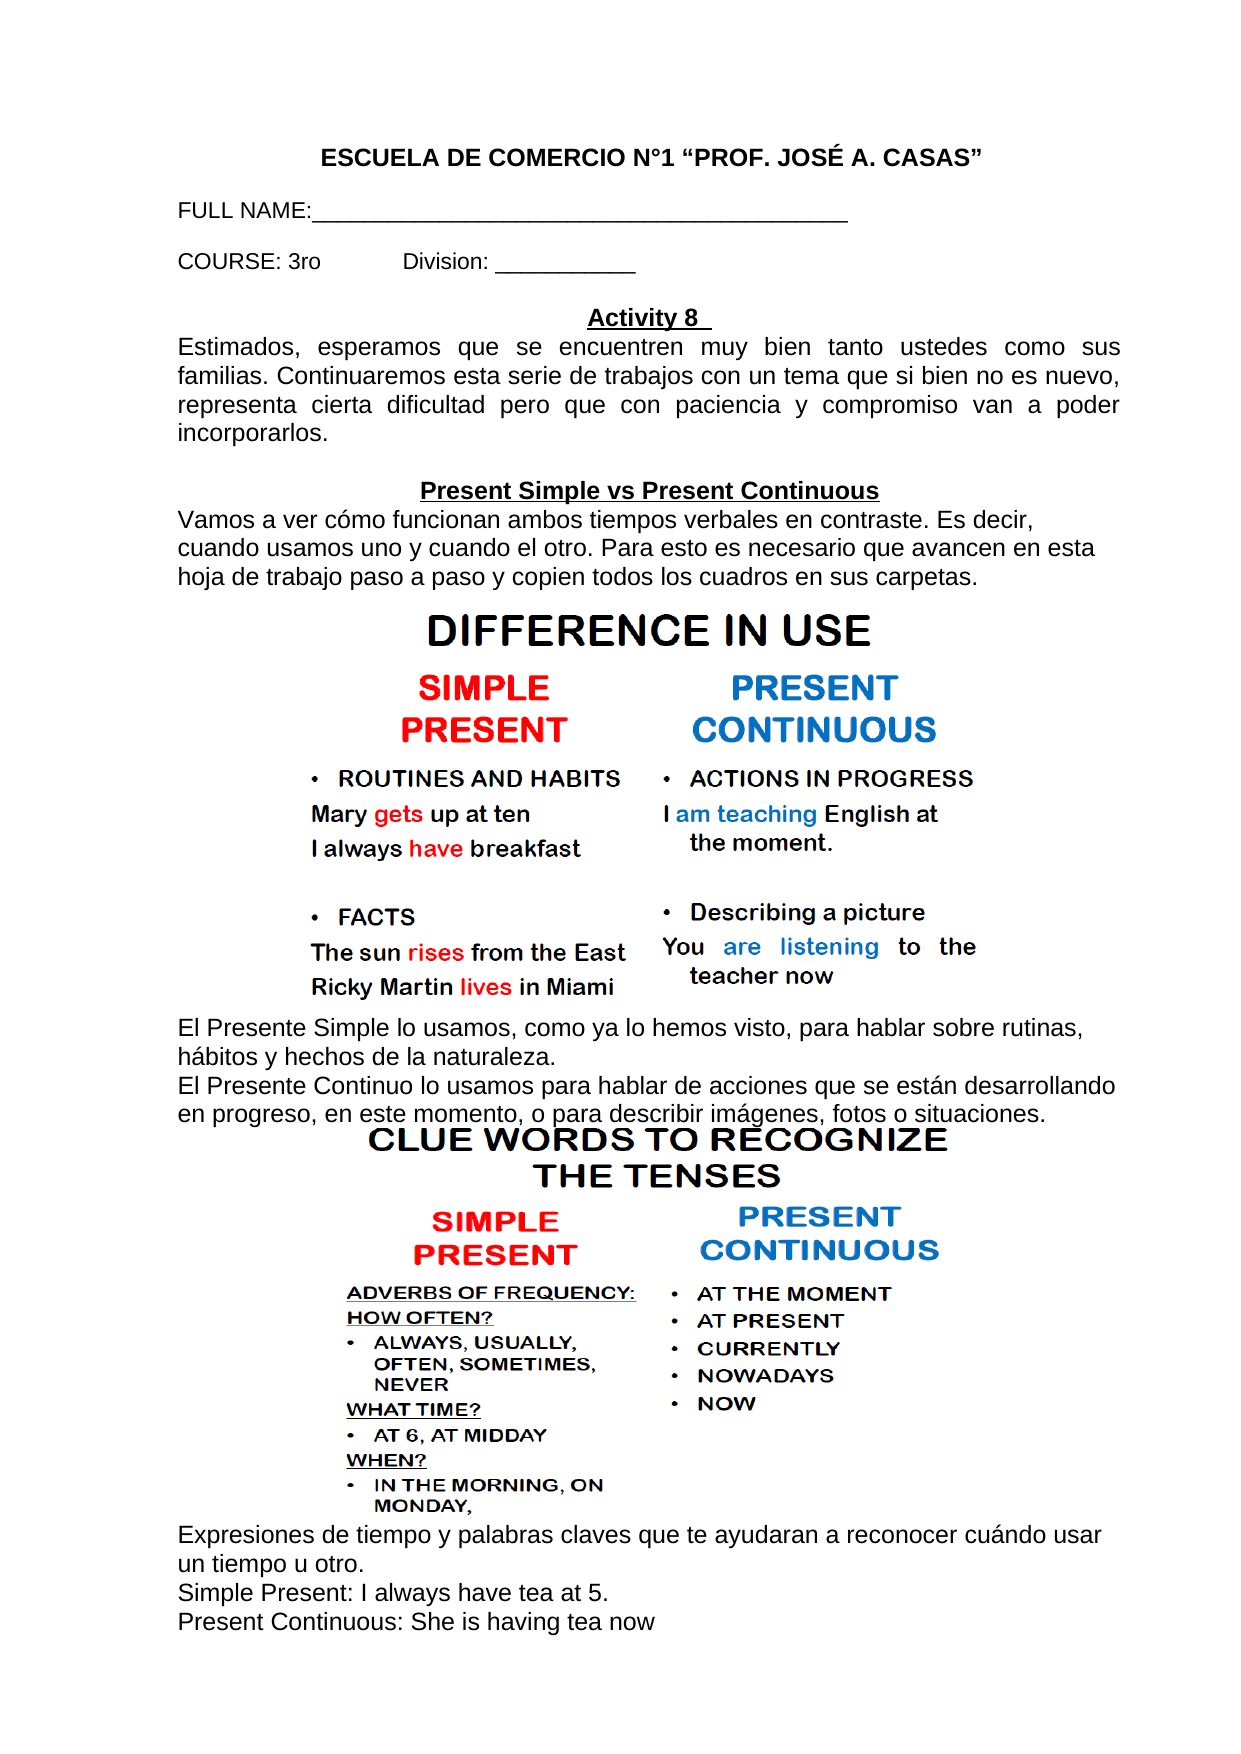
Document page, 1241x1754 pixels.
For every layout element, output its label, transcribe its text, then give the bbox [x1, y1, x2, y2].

picture [313, 1128, 986, 1521]
text Vamos a ver cómo funcionan ambos tiempos verbales en contraste. Es decir, cuando usamos uno y cuando el otro. Para esto es necesario que avancen en esta hoja de trabajo paso a paso y copien todos los cuadros en sus carpetas. [177, 504, 1122, 591]
text Present Continuous: She is having tea now [177, 1607, 1122, 1635]
picture [294, 590, 1006, 1014]
text Estimados, esperamos que se encuentren muy bien tanto ustedes como sus familias. Continuaremos esta serie de trabajos con un tema que si bien no es nuevo, representa cierta dificultad pero que con paciencia y compromiso van a poder incorporarlos. [177, 332, 1122, 447]
text Activity 8 [177, 303, 1122, 332]
text El Presente Continuo lo usamos para hablar de acciones que se están desarrollando en progreso, en este momento, o para describir imágenes, fotos o situaciones. [177, 1071, 1122, 1128]
text ESCUELA DE COMERCIO N°1 “PROF. JOSÉ A. CASAS” [177, 143, 1126, 172]
text Present Simple vs Present Continuous [177, 476, 1122, 504]
text El Presente Simple lo usamos, como ya lo hemos visto, para hablar sobre rutinas, hábitos y hechos de la naturaleza. [177, 1013, 1122, 1071]
text COURSE: 3ro Division: ___________ [177, 248, 1126, 274]
text Expresiones de tiempo y palabras claves que te ayudaran a reconocer cuándo usar un tiempo u otro. [177, 1520, 1122, 1578]
text FULL NAME:__________________________________________ [177, 197, 1126, 223]
text Simple Present: I always have tea at 5. [177, 1578, 1122, 1607]
